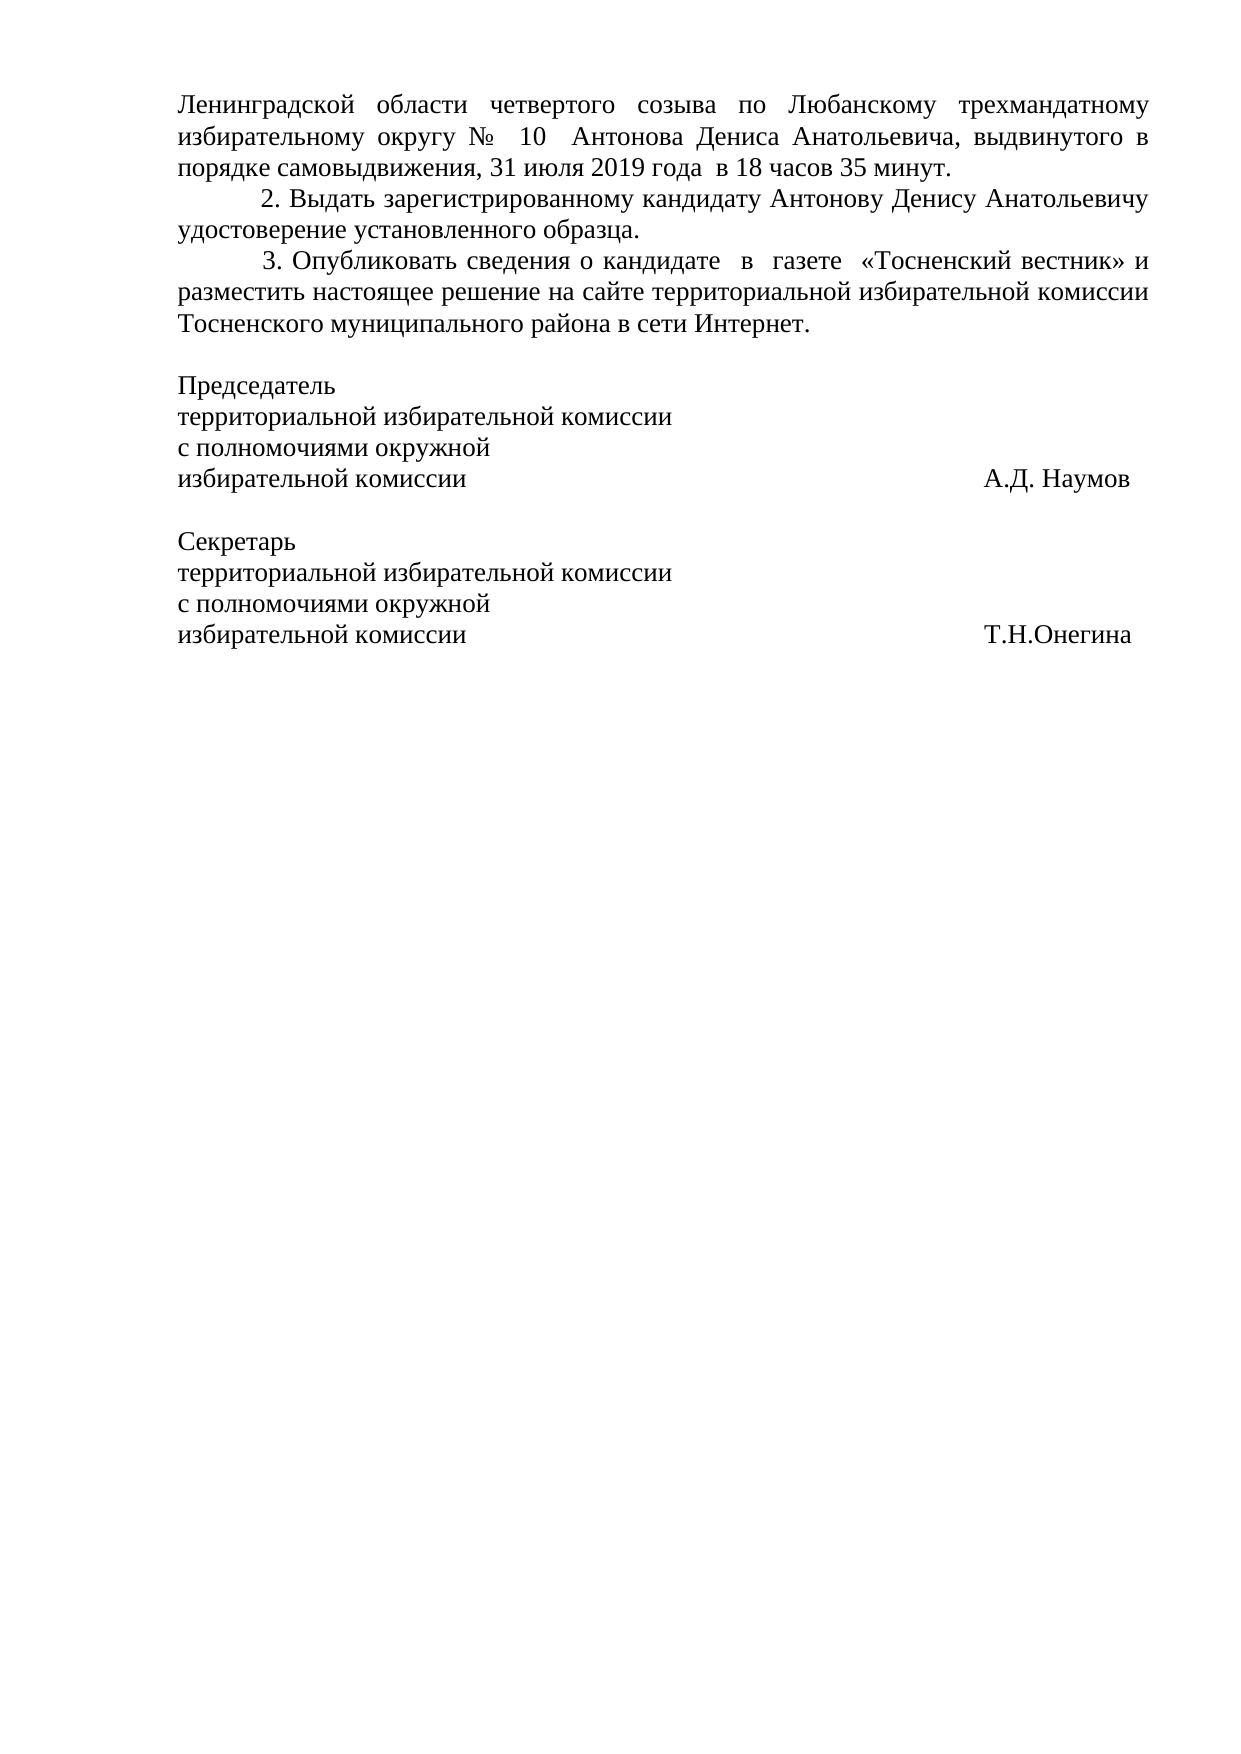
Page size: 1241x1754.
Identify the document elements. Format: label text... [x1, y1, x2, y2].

text избирательной комиссии Т.Н.Онегина [177, 618, 1152, 649]
text с полномочиями окружной [177, 431, 1152, 462]
text 2. Выдать зарегистрированному кандидату Антонову Денису Анатольевичу удостоверение установленного образца. [177, 182, 1150, 244]
text 3. Опубликовать сведения о кандидате в газете «Тосненский вестник» и разместить настоящее решение на сайте территориальной избирательной комиссии Тосненского муниципального района в сети Интернет. [177, 244, 1150, 338]
text территориальной избирательной комиссии [177, 556, 1152, 587]
text территориальной избирательной комиссии [177, 400, 1152, 431]
text Председатель [177, 369, 1152, 400]
text избирательной комиссии А.Д. Наумов [177, 462, 1152, 493]
text Секретарь [177, 525, 1152, 556]
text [177, 89, 1150, 182]
text с полномочиями окружной [177, 587, 1152, 618]
